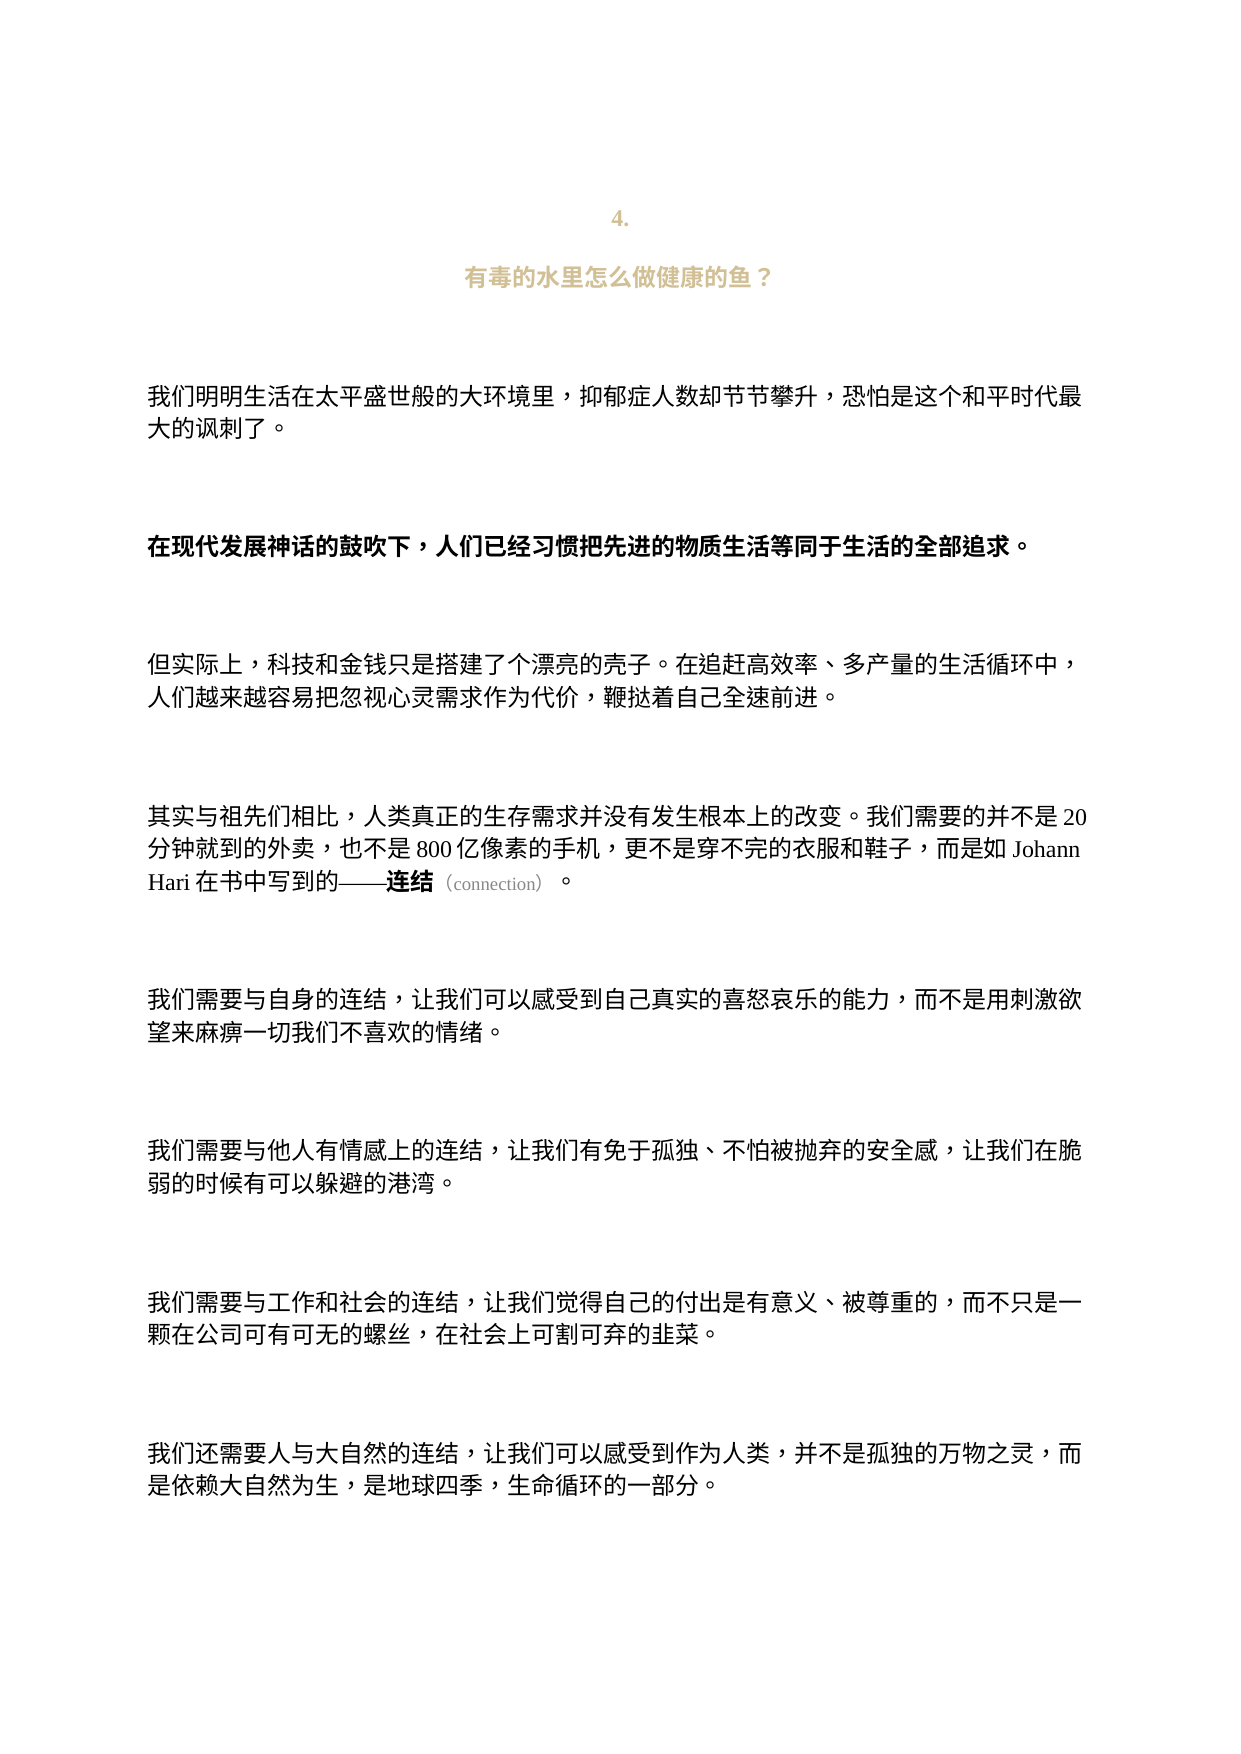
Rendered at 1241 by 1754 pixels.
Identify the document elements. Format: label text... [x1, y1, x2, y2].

text 我们需要与他人有情感上的连结，让我们有免于孤独、不怕被抛弃的安全感，让我们在脆弱的时候有可以躲避的港湾。 [148, 1134, 1093, 1199]
text 4. [148, 204, 1093, 232]
text 有毒的水里怎么做健康的鱼？ [148, 261, 1093, 294]
text 其实与祖先们相比，人类真正的生存需求并没有发生根本上的改变。我们需要的并不是20分钟就到的外卖，也不是800亿像素的手机，更不是穿不完的衣服和鞋子，而是如Johann Hari在书中写到的——连结（connection）。 [148, 799, 1093, 897]
text 但实际上，科技和金钱只是搭建了个漂亮的壳子。在追赶高效率、多产量的生活循环中，人们越来越容易把忽视心灵需求作为代价，鞭挞着自己全速前进。 [148, 648, 1093, 713]
text 我们需要与自身的连结，让我们可以感受到自己真实的喜怒哀乐的能力，而不是用刺激欲望来麻痹一切我们不喜欢的情绪。 [148, 983, 1093, 1048]
text 在现代发展神话的鼓吹下，人们已经习惯把先进的物质生活等同于生活的全部追求。 [148, 529, 1093, 562]
text 我们需要与工作和社会的连结，让我们觉得自己的付出是有意义、被尊重的，而不只是一颗在公司可有可无的螺丝，在社会上可割可弃的韭菜。 [148, 1285, 1093, 1351]
text 我们明明生活在太平盛世般的大环境里，抑郁症人数却节节攀升，恐怕是这个和平时代最大的讽刺了。 [148, 380, 1093, 445]
text 我们还需要人与大自然的连结，让我们可以感受到作为人类，并不是孤独的万物之灵，而是依赖大自然为生，是地球四季，生命循环的一部分。 [148, 1436, 1093, 1502]
